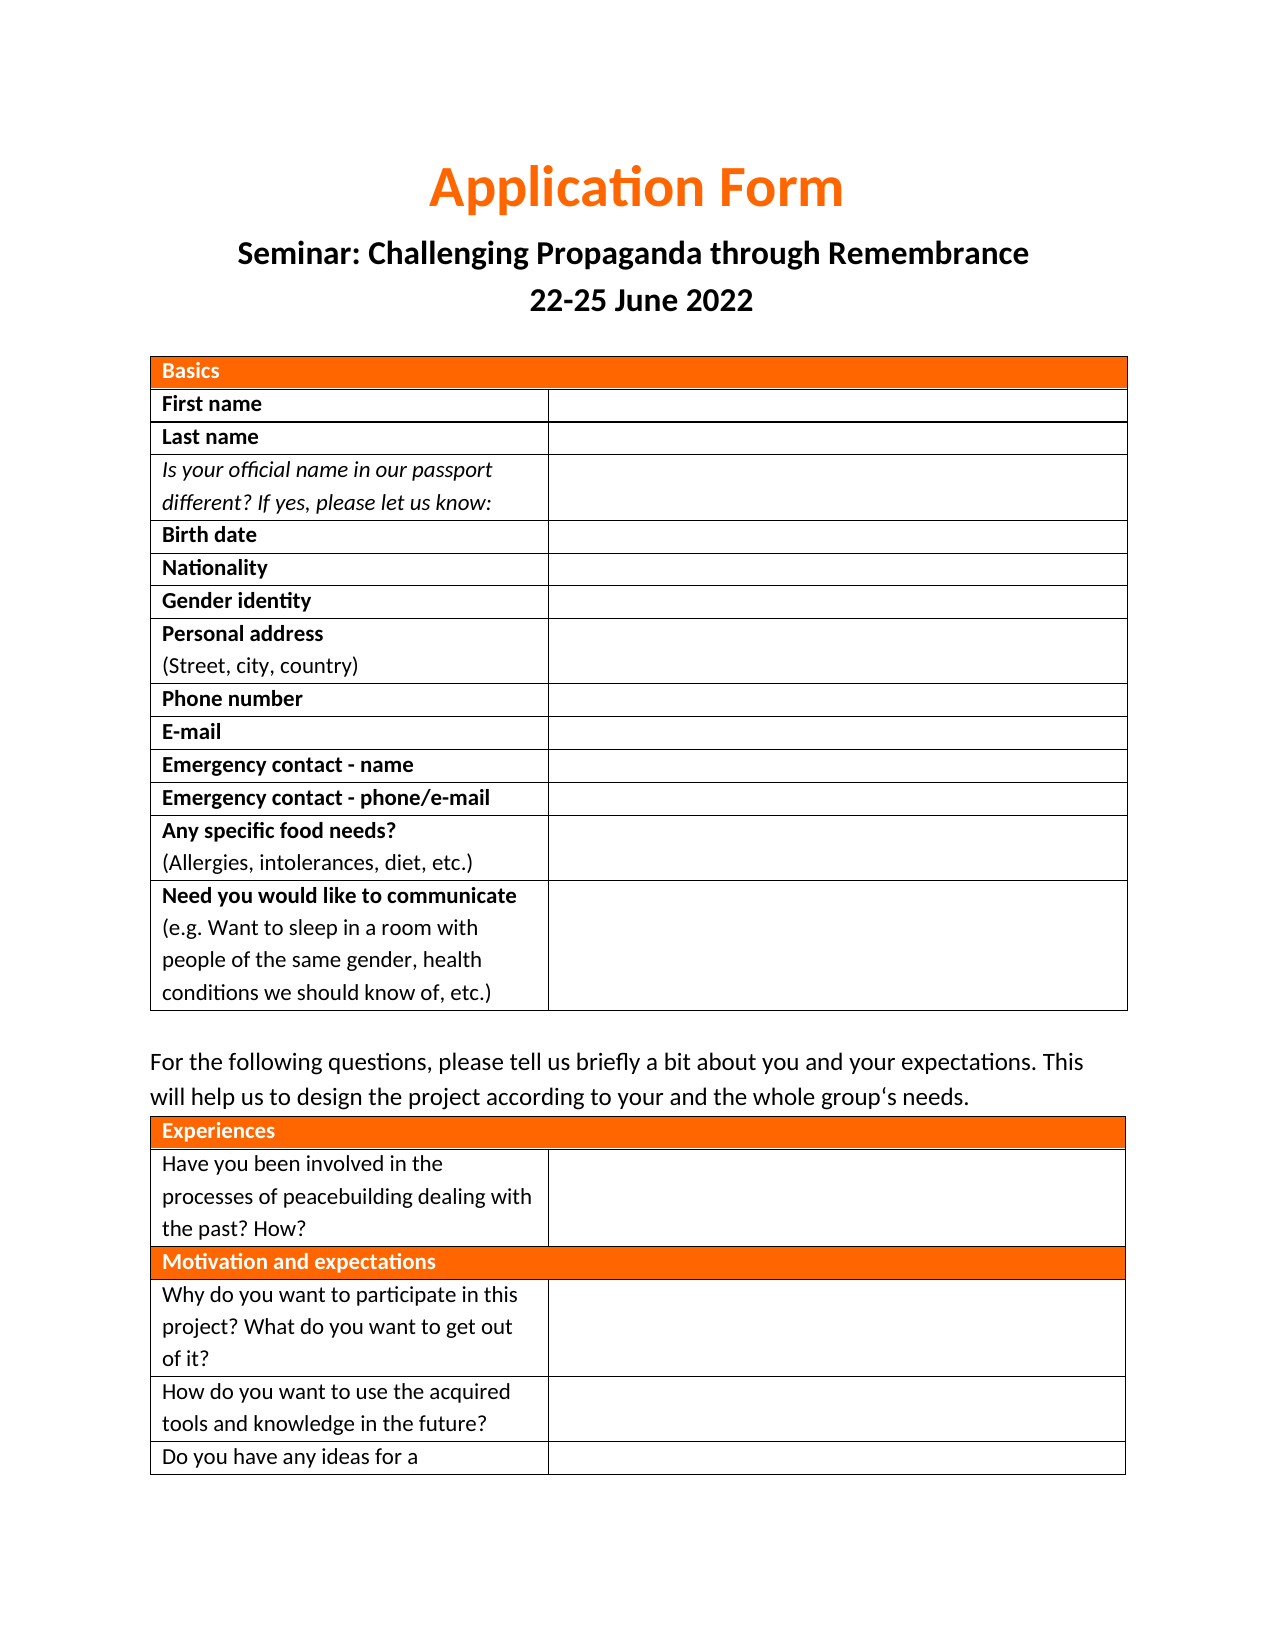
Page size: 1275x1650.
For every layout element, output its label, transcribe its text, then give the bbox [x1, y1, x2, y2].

table_cell Motivation and expectations [151, 1247, 1125, 1279]
table_cell Is your official name in our passport different? If yes, please let us know: [151, 455, 548, 519]
table_cell Why do you want to participate in this project? What do you want to get out of it? [151, 1280, 548, 1376]
table_cell Any specific food needs? (Allergies, intolerances, diet, etc.) [151, 816, 548, 880]
text For the following questions, please tell us briefly a bit about you and your expectations. This will help us to design the project according to your and the whole group‘s needs. [150, 1046, 1125, 1111]
table_cell [549, 881, 1127, 1009]
table_cell Emergency contact - name [151, 750, 548, 782]
table_cell Nationality [151, 554, 548, 585]
table_cell [549, 750, 1127, 782]
table_cell Phone number [151, 684, 548, 716]
text Seminar: Challenging Propaganda through Remembrance 22-25 June 2022 [150, 232, 1125, 319]
table_cell [549, 619, 1127, 683]
table_cell Last name [151, 423, 548, 454]
table_cell How do you want to use the acquired tools and knowledge in the future? [151, 1377, 548, 1441]
table_cell [549, 1150, 1125, 1246]
table_cell [549, 423, 1127, 454]
table_cell [549, 783, 1127, 815]
table_cell [549, 1280, 1125, 1376]
table_cell [549, 554, 1127, 585]
table_cell Birth date [151, 521, 548, 552]
table_cell First name [151, 390, 548, 421]
table_cell Need you would like to communicate (e.g. Want to sleep in a room with people of the same gender, health conditions we should know of, etc.) [151, 881, 548, 1009]
table_cell Have you been involved in the processes of peacebuilding dealing with the past? How? [151, 1150, 548, 1246]
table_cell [151, 1442, 548, 1474]
table_cell [549, 717, 1127, 749]
table_cell [549, 684, 1127, 716]
table_header Basics [151, 357, 1127, 388]
text Application Form [150, 150, 1125, 221]
table_cell Gender identity [151, 586, 548, 618]
table_header Experiences [151, 1117, 1125, 1148]
table_cell [549, 455, 1127, 519]
table_cell E-mail [151, 717, 548, 749]
table_cell [549, 816, 1127, 880]
table_cell [549, 586, 1127, 618]
table_cell Emergency contact - phone/e-mail [151, 783, 548, 815]
table_cell Personal address (Street, city, country) [151, 619, 548, 683]
table_cell [549, 521, 1127, 552]
table_cell [549, 390, 1127, 421]
table_cell [549, 1377, 1125, 1441]
table_cell [549, 1442, 1125, 1474]
